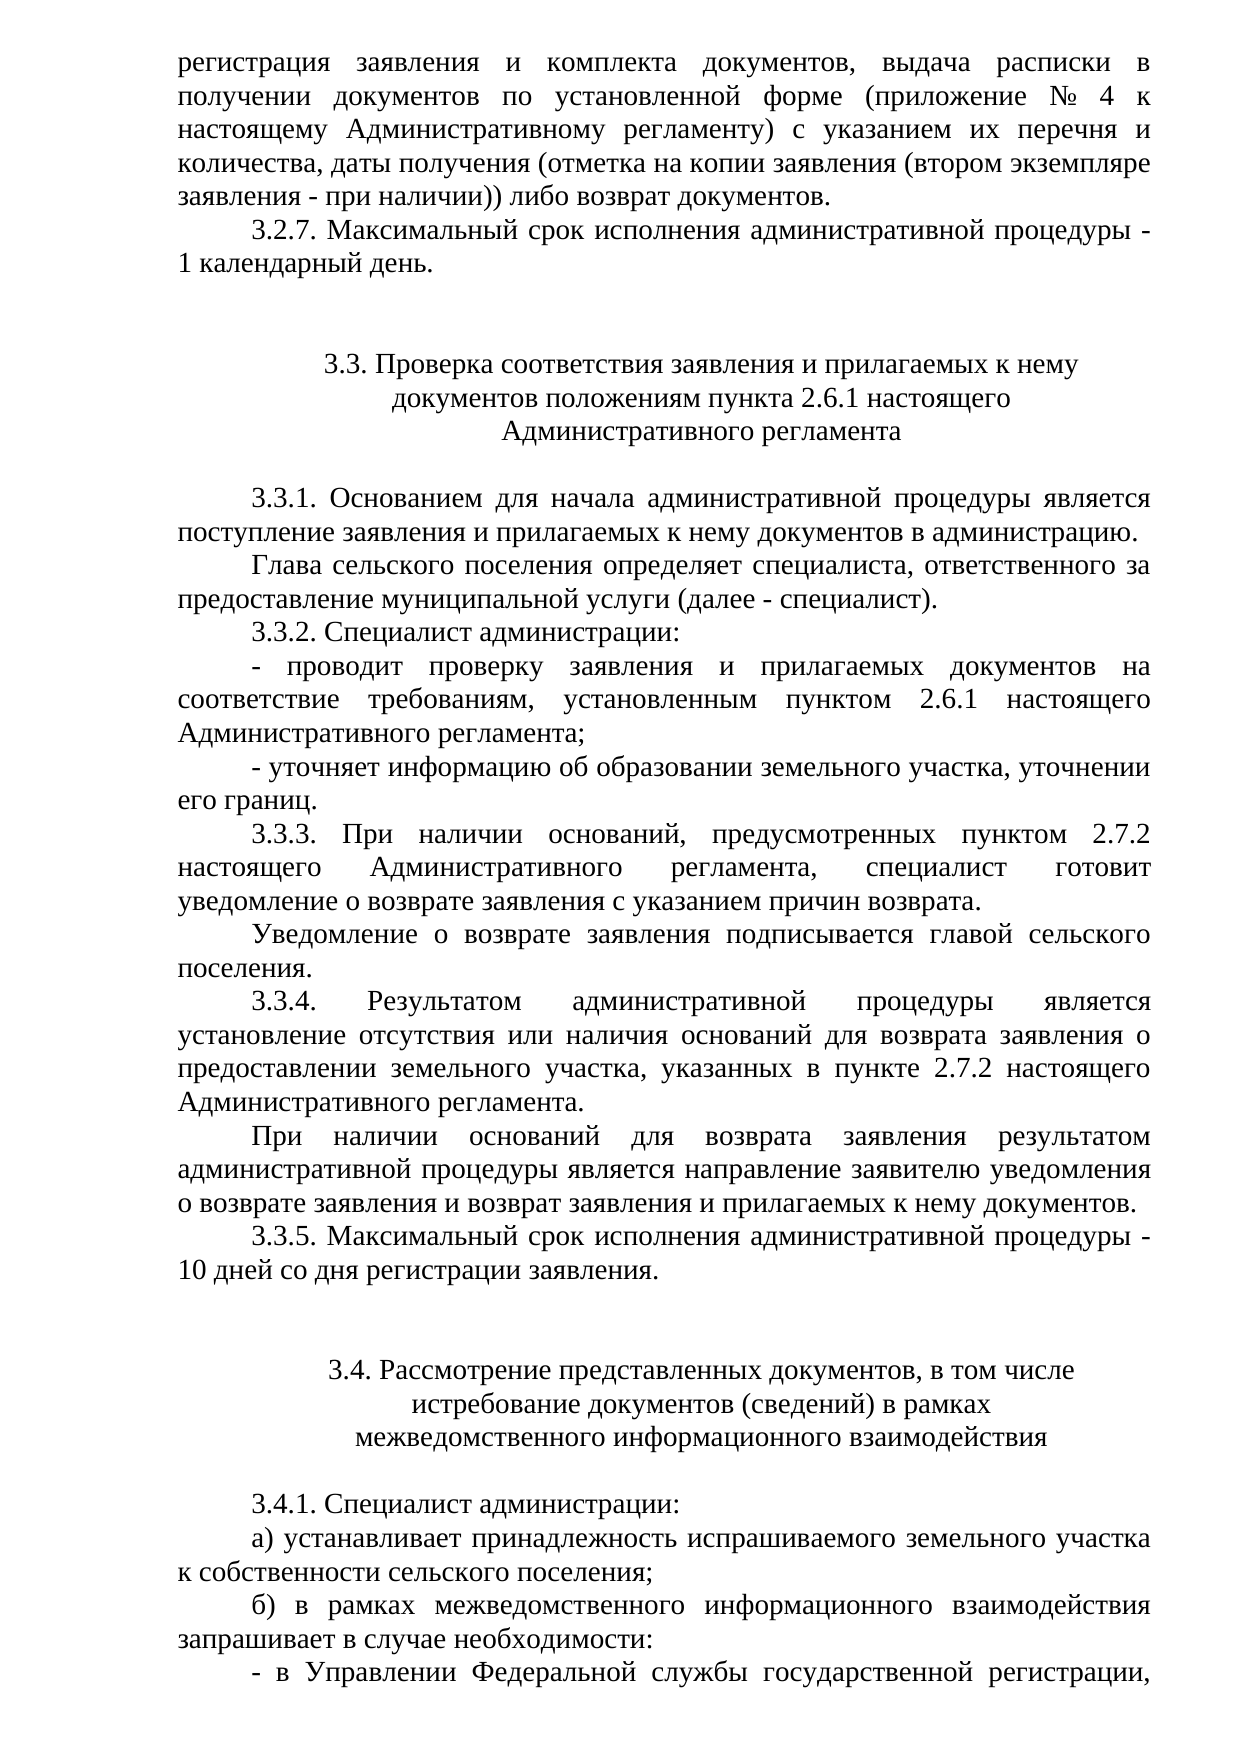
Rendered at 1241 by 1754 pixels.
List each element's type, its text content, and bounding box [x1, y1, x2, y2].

text - уточняет информацию об образовании земельного участка, уточнении его границ. [177, 749, 1152, 816]
text истребование документов (сведений) в рамках [177, 1386, 1152, 1419]
text 3.3. Проверка соответствия заявления и прилагаемых к нему [177, 346, 1152, 380]
text 3.3.1. Основанием для начала административной процедуры является поступление заявления и прилагаемых к нему документов в администрацию. [177, 480, 1152, 547]
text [177, 1654, 1152, 1688]
text документов положениям пункта 2.6.1 настоящего [177, 380, 1152, 413]
text межведомственного информационного взаимодействия [177, 1419, 1152, 1453]
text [177, 44, 1152, 212]
text а) устанавливает принадлежность испрашиваемого земельного участка к собственности сельского поселения; [177, 1520, 1152, 1587]
text 3.4.1. Специалист администрации: [177, 1487, 1152, 1520]
text 3.4. Рассмотрение представленных документов, в том числе [177, 1352, 1152, 1386]
text При наличии оснований для возврата заявления результатом административной процедуры является направление заявителю уведомления о возврате заявления и возврат заявления и прилагаемых к нему документов. [177, 1118, 1152, 1218]
text Административного регламента [177, 413, 1152, 447]
text 3.3.5. Максимальный срок исполнения административной процедуры - 10 дней со дня регистрации заявления. [177, 1218, 1152, 1285]
text 3.3.3. При наличии оснований, предусмотренных пунктом 2.7.2 настоящего Административного регламента, специалист готовит уведомление о возврате заявления с указанием причин возврата. [177, 816, 1152, 916]
text - проводит проверку заявления и прилагаемых документов на соответствие требованиям, установленным пунктом 2.6.1 настоящего Административного регламента; [177, 648, 1152, 749]
text Уведомление о возврате заявления подписывается главой сельского поселения. [177, 916, 1152, 983]
text 3.3.4. Результатом административной процедуры является установление отсутствия или наличия оснований для возврата заявления о предоставлении земельного участка, указанных в пункте 2.7.2 настоящего Административного регламента. [177, 983, 1152, 1118]
text Глава сельского поселения определяет специалиста, ответственного за предоставление муниципальной услуги (далее - специалист). [177, 547, 1152, 614]
text 3.3.2. Специалист администрации: [177, 614, 1152, 648]
text б) в рамках межведомственного информационного взаимодействия запрашивает в случае необходимости: [177, 1587, 1152, 1654]
text 3.2.7. Максимальный срок исполнения административной процедуры - 1 календарный день. [177, 212, 1152, 279]
